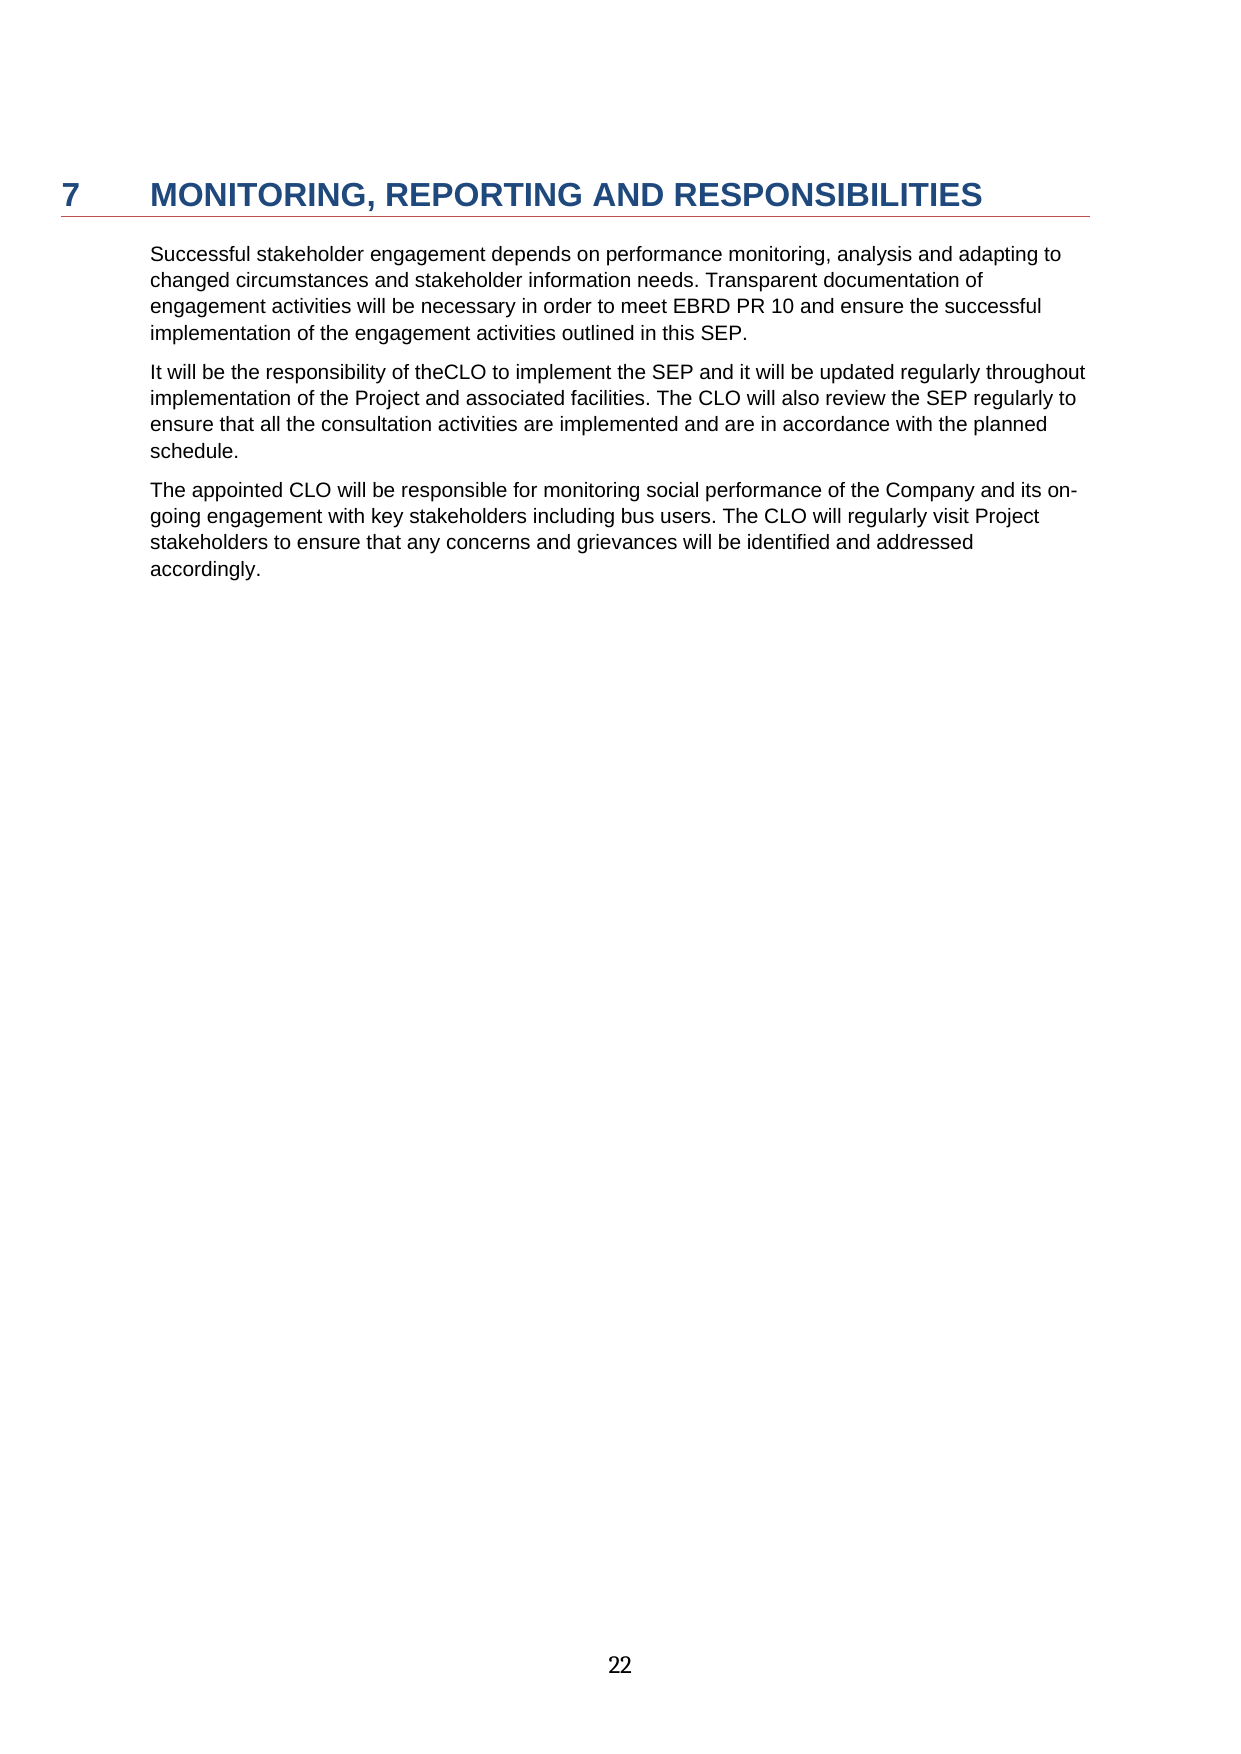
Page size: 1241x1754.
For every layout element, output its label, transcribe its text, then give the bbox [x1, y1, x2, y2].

text The appointed CLO will be responsible for monitoring social performance of the Company and its on-going engagement with key stakeholders including bus users. The CLO will regularly visit Project stakeholders to ensure that any concerns and grievances will be identified and addressed accordingly. [150, 477, 1090, 580]
text Monitoring, Reporting and Responsibilities [61, 175, 1090, 216]
text It will be the responsibility of theCLO to implement the SEP and it will be updated regularly throughout implementation of the Project and associated facilities. The CLO will also review the SEP regularly to ensure that all the consultation activities are implemented and are in accordance with the planned schedule. [150, 359, 1090, 462]
text Successful stakeholder engagement depends on performance monitoring, analysis and adapting to changed circumstances and stakeholder information needs. Transparent documentation of engagement activities will be necessary in order to meet EBRD PR 10 and ensure the successful implementation of the engagement activities outlined in this SEP. [150, 242, 1090, 344]
